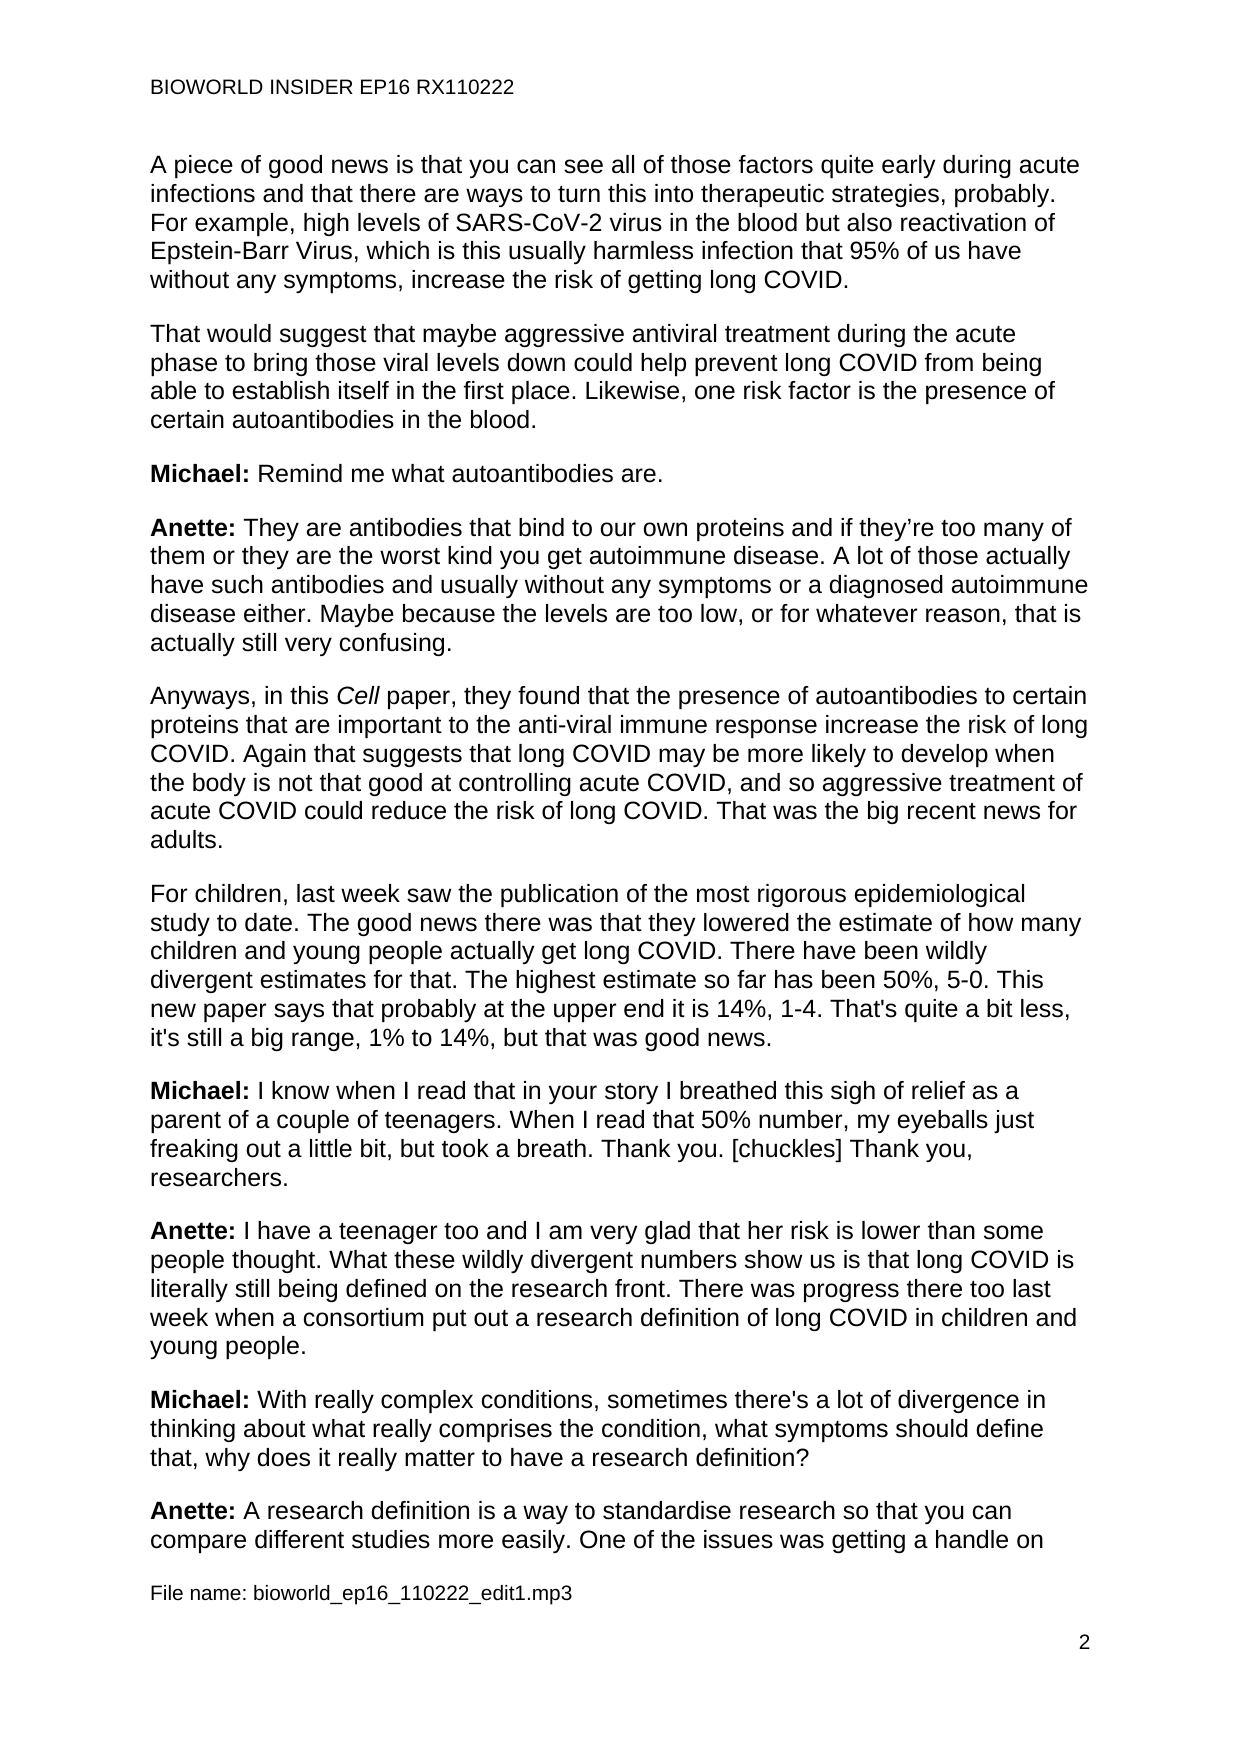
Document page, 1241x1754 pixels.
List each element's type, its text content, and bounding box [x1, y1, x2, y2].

text Anette: They are antibodies that bind to our own proteins and if they’re too many of them or they are the worst kind you get autoimmune disease. A lot of those actually have such antibodies and usually without any symptoms or a diagnosed autoimmune disease either. Maybe because the levels are too low, or for whatever reason, that is actually still very confusing. [150, 512, 1090, 656]
text A piece of good news is that you can see all of those factors quite early during acute infections and that there are ways to turn this into therapeutic strategies, probably. For example, high levels of SARS-CoV-2 virus in the blood but also reactivation of Epstein-Barr Virus, which is this usually harmless infection that 95% of us have without any symptoms, increase the risk of getting long COVID. [150, 150, 1090, 294]
text Anyways, in this Cell paper, they found that the presence of autoantibodies to certain proteins that are important to the anti-viral immune response increase the risk of long COVID. Again that suggests that long COVID may be more likely to develop when the body is not that good at controlling acute COVID, and so aggressive treatment of acute COVID could reduce the risk of long COVID. That was the big recent news for adults. [150, 681, 1090, 854]
text For children, last week saw the publication of the most rigorous epidemiological study to date. The good news there was that they lowered the estimate of how many children and young people actually get long COVID. There have been wildly divergent estimates for that. The highest estimate so far has been 50%, 5-0. This new paper says that probably at the upper end it is 14%, 1-4. That's quite a bit less, it's still a big range, 1% to 14%, but that was good news. [150, 879, 1090, 1051]
text Michael: I know when I read that in your story I breathed this sigh of relief as a parent of a couple of teenagers. When I read that 50% number, my eyeballs just freaking out a little bit, but took a breath. Thank you. [chuckles] Thank you, researchers. [150, 1076, 1090, 1191]
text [150, 1496, 1090, 1554]
text Anette: I have a teenager too and I am very glad that her risk is lower than some people thought. What these wildly divergent numbers show us is that long COVID is literally still being defined on the research front. There was progress there too last week when a consortium put out a research definition of long COVID in children and young people. [150, 1216, 1090, 1360]
text Michael: Remind me what autoantibodies are. [150, 459, 1090, 487]
text Michael: With really complex conditions, sometimes there's a lot of divergence in thinking about what really comprises the condition, what symptoms should define that, why does it really matter to have a research definition? [150, 1385, 1090, 1471]
text That would suggest that maybe aggressive antiviral treatment during the acute phase to bring those viral levels down could help prevent long COVID from being able to establish itself in the first place. Likewise, one risk factor is the presence of certain autoantibodies in the blood. [150, 319, 1090, 434]
